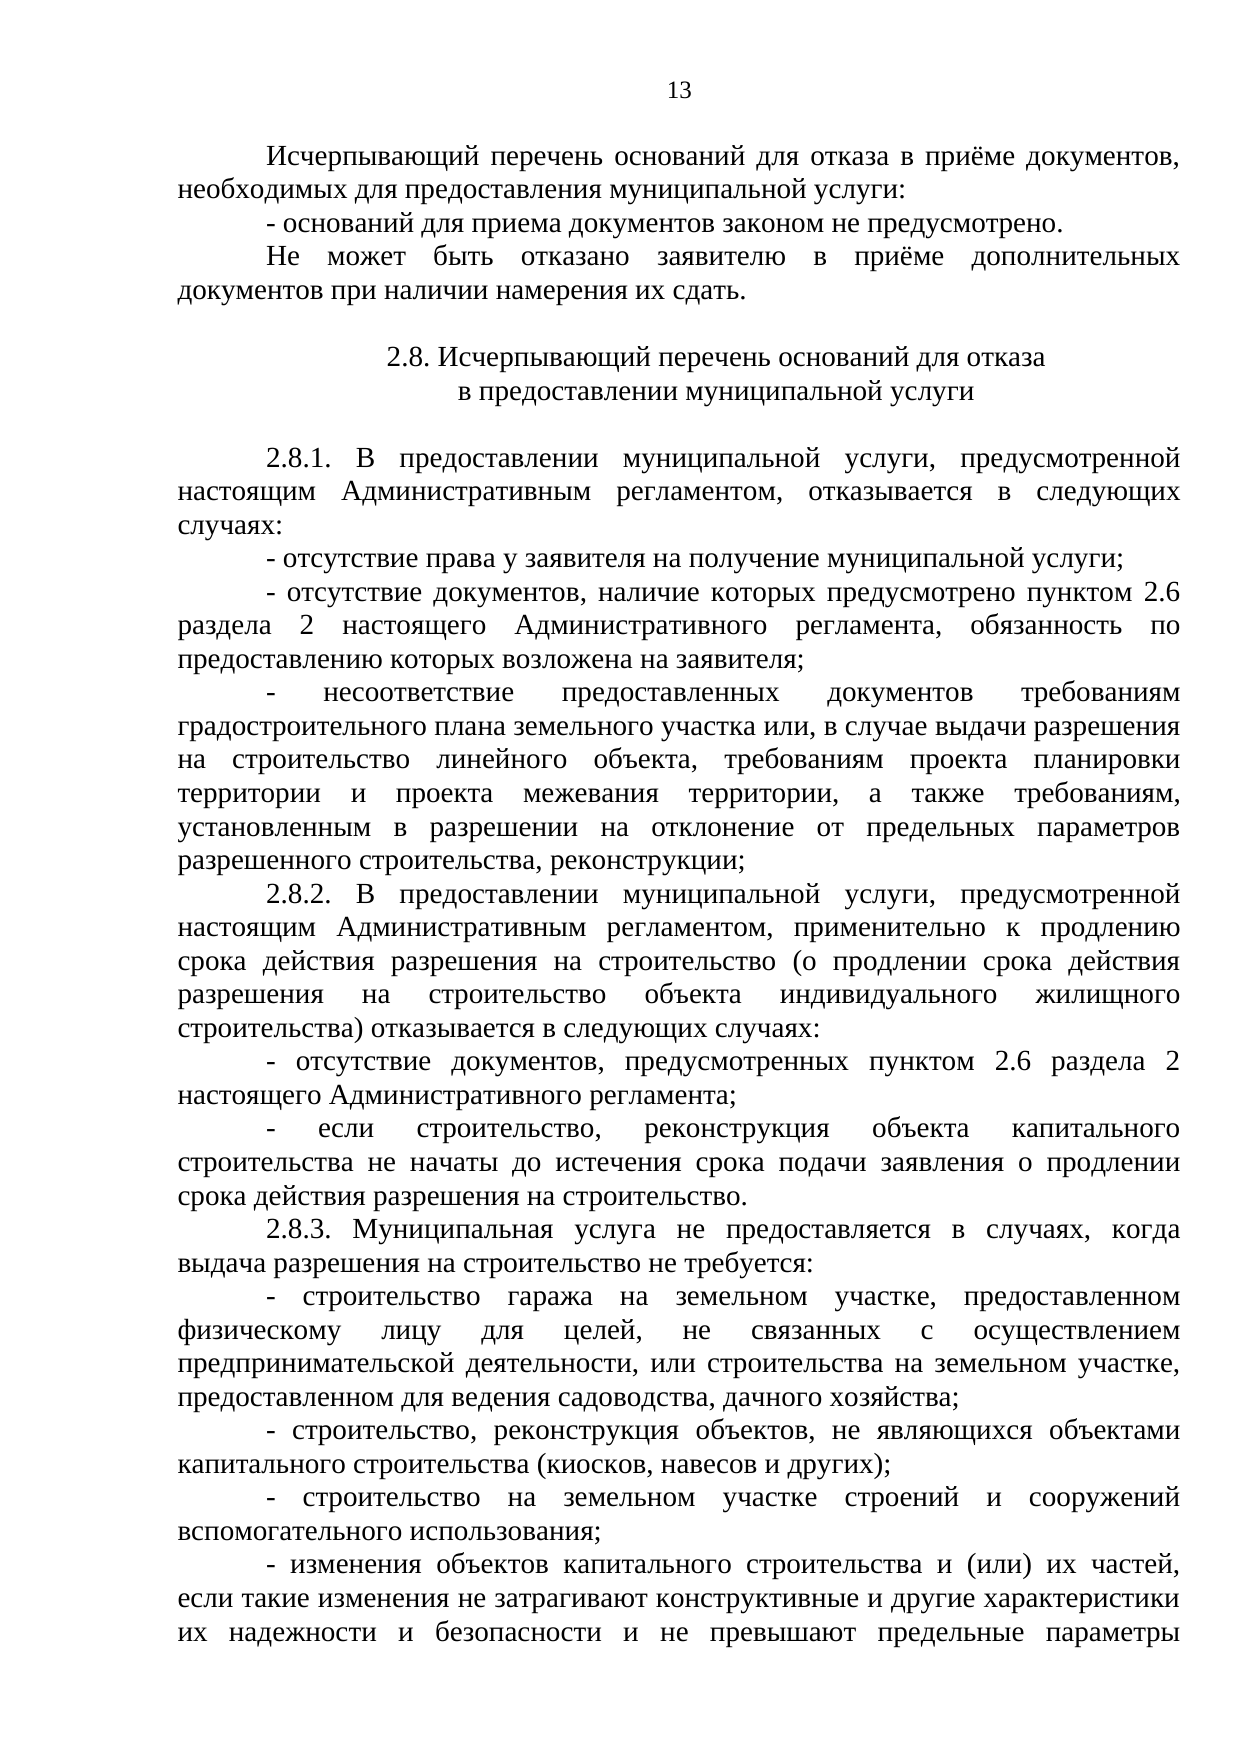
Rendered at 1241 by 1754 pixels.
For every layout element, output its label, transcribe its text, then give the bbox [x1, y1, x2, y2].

text 2.8.2. В предоставлении муниципальной услуги, предусмотренной настоящим Административным регламентом, применительно к продлению срока действия разрешения на строительство (о продлении срока действия разрешения на строительство объекта индивидуального жилищного строительства) отказывается в следующих случаях: [177, 876, 1181, 1043]
text - отсутствие права у заявителя на получение муниципальной услуги; [177, 540, 1181, 574]
text - строительство, реконструкция объектов, не являющихся объектами капитального строительства (киосков, навесов и других); [177, 1412, 1181, 1479]
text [177, 1547, 1181, 1647]
text Не может быть отказано заявителю в приёме дополнительных документов при наличии намерения их сдать. [177, 238, 1181, 306]
text в предоставлении муниципальной услуги [177, 373, 1181, 406]
text 2.8.3. Муниципальная услуга не предоставляется в случаях, когда выдача разрешения на строительство не требуется: [177, 1211, 1181, 1278]
text - отсутствие документов, наличие которых предусмотрено пунктом 2.6 раздела 2 настоящего Административного регламента, обязанность по предоставлению которых возложена на заявителя; [177, 574, 1181, 674]
text - строительство на земельном участке строений и сооружений вспомогательного использования; [177, 1479, 1181, 1547]
text 2.8.1. В предоставлении муниципальной услуги, предусмотренной настоящим Административным регламентом, отказывается в следующих случаях: [177, 440, 1181, 540]
text - отсутствие документов, предусмотренных пунктом 2.6 раздела 2 настоящего Административного регламента; [177, 1043, 1181, 1111]
text - если строительство, реконструкция объекта капитального строительства не начаты до истечения срока подачи заявления о продлении срока действия разрешения на строительство. [177, 1111, 1181, 1211]
text - оснований для приема документов законом не предусмотрено. [177, 205, 1181, 238]
text Исчерпывающий перечень оснований для отказа в приёме документов, необходимых для предоставления муниципальной услуги: [177, 138, 1181, 205]
text - несоответствие предоставленных документов требованиям градостроительного плана земельного участка или, в случае выдачи разрешения на строительство линейного объекта, требованиям проекта планировки территории и проекта межевания территории, а также требованиям, установленным в разрешении на отклонение от предельных параметров разрешенного строительства, реконструкции; [177, 674, 1181, 876]
text 2.8. Исчерпывающий перечень оснований для отказа [177, 339, 1181, 373]
text - строительство гаража на земельном участке, предоставленном физическому лицу для целей, не связанных с осуществлением предпринимательской деятельности, или строительства на земельном участке, предоставленном для ведения садоводства, дачного хозяйства; [177, 1278, 1181, 1412]
